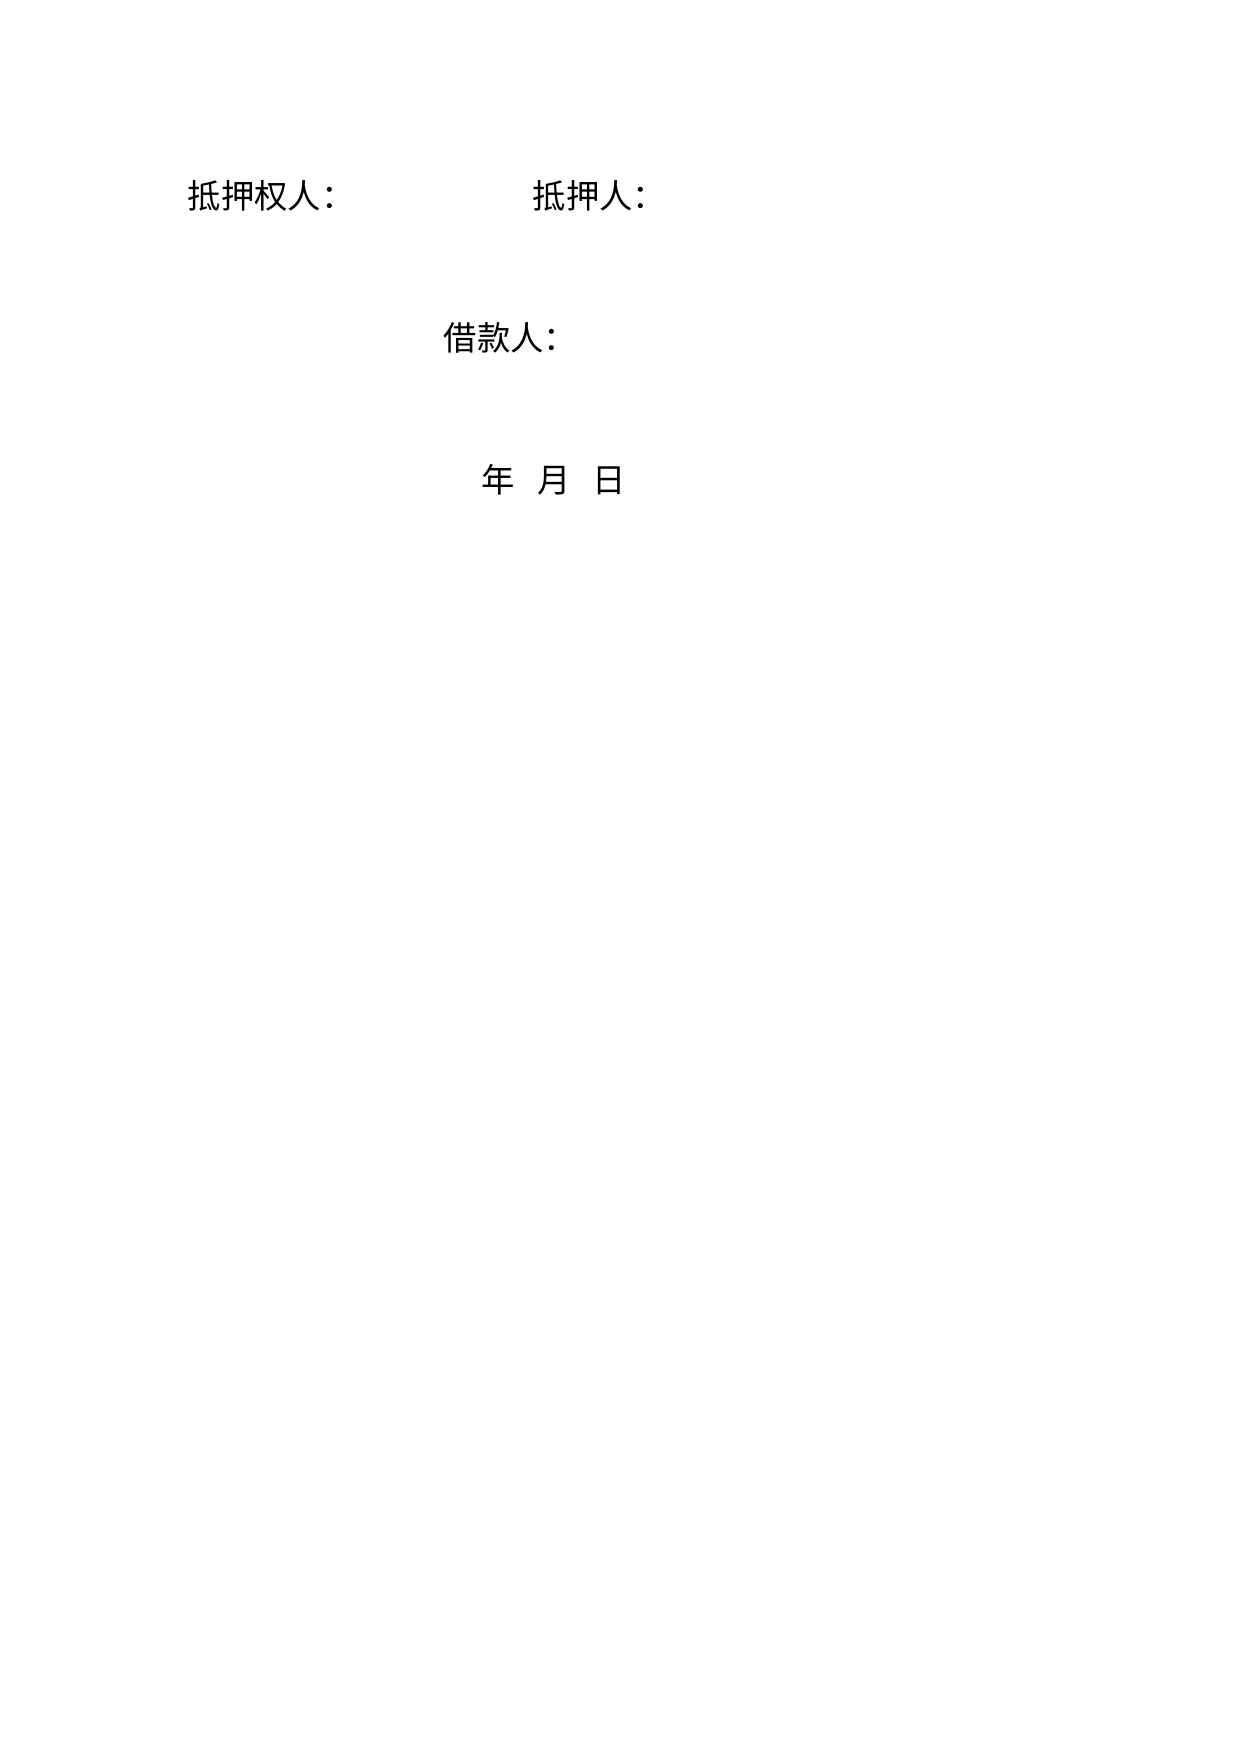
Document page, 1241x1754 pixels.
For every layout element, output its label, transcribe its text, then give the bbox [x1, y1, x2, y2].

text 抵押权人： 抵押人： [187, 162, 1053, 227]
text 借款人： [187, 304, 1053, 369]
text 年 月 日 [187, 446, 1053, 511]
